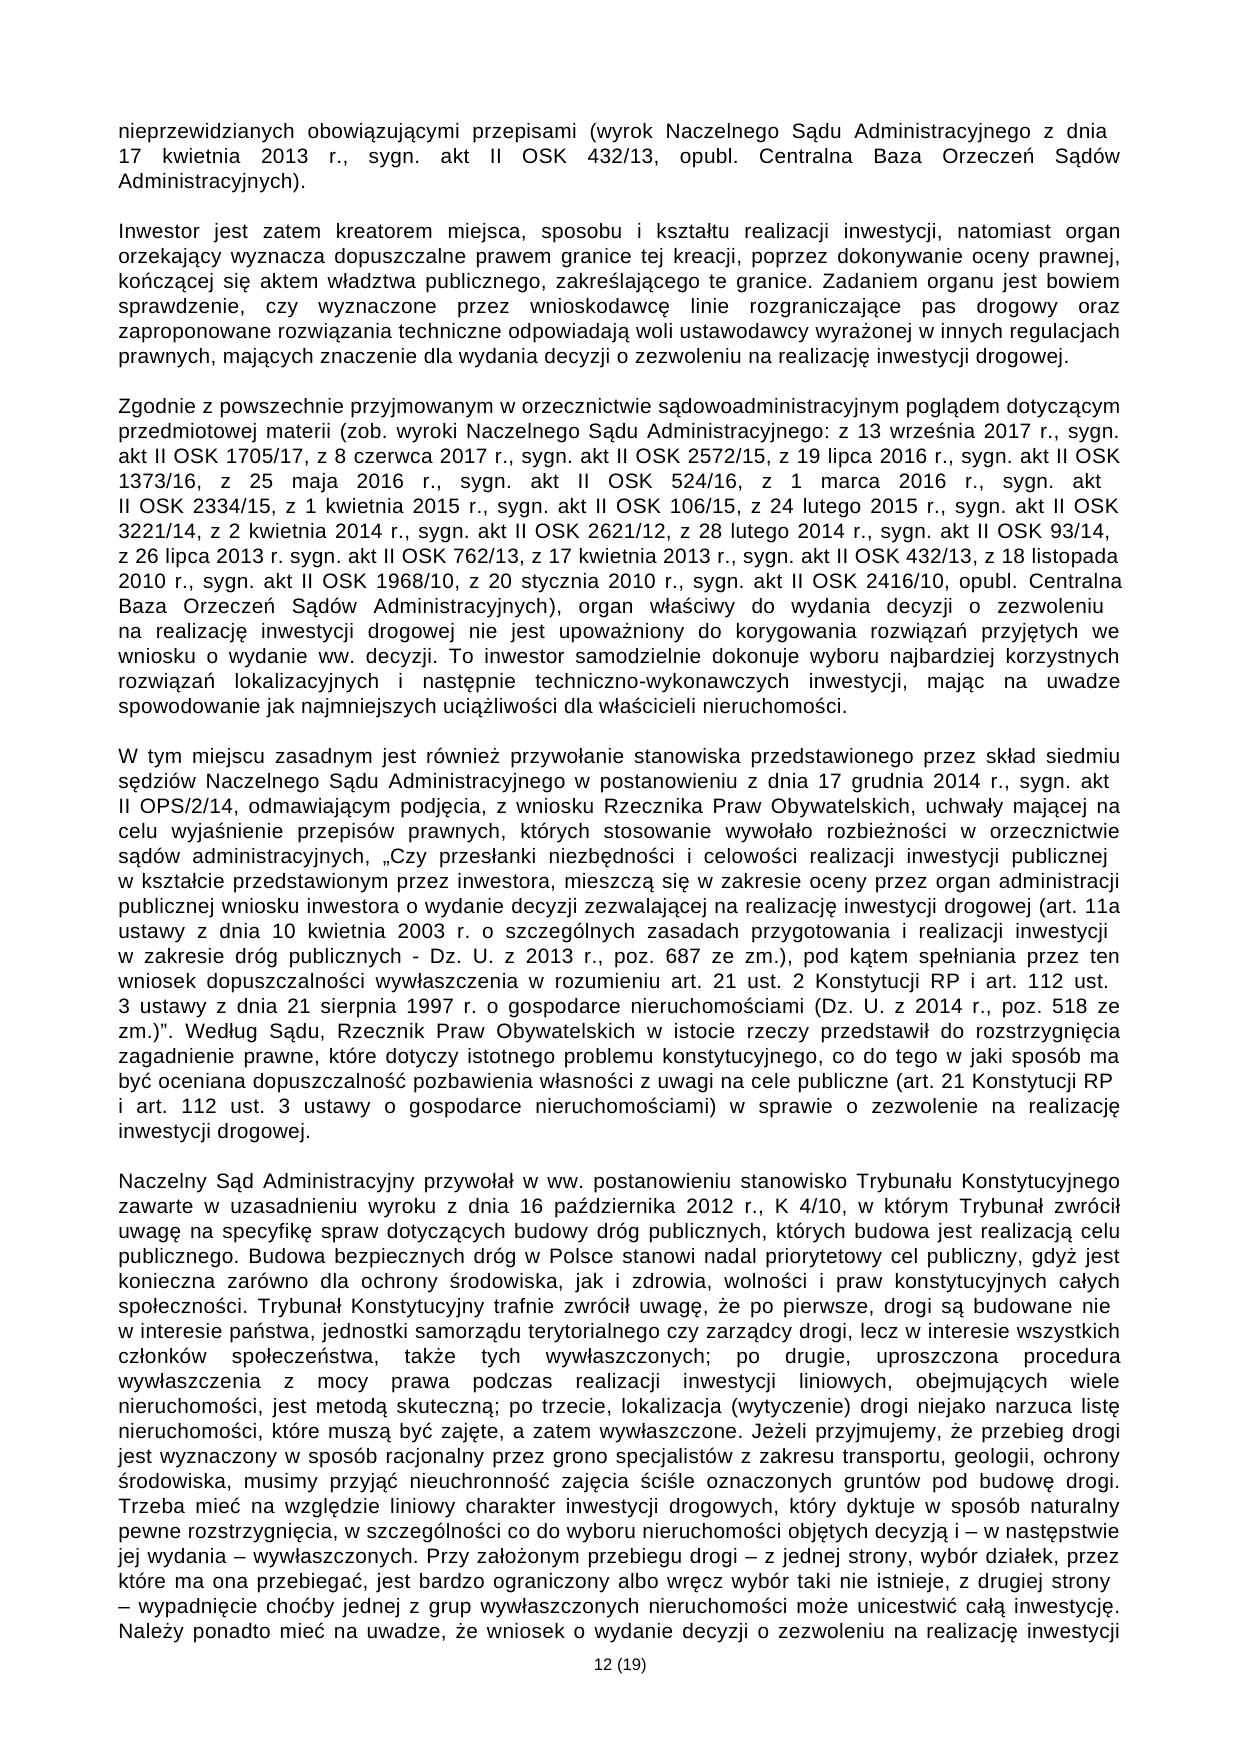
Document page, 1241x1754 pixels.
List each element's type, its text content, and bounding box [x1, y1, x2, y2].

text W tym miejscu zasadnym jest również przywołanie stanowiska przedstawionego przez skład siedmiu sędziów Naczelnego Sądu Administracyjnego w postanowieniu z dnia 17 grudnia 2014 r., sygn. akt II OPS/2/14, odmawiającym podjęcia, z wniosku Rzecznika Praw Obywatelskich, uchwały mającej na celu wyjaśnienie przepisów prawnych, których stosowanie wywołało rozbieżności w orzecznictwie sądów administracyjnych, „Czy przesłanki niezbędności i celowości realizacji inwestycji publicznej w kształcie przedstawionym przez inwestora, mieszczą się w zakresie oceny przez organ administracji publicznej wniosku inwestora o wydanie decyzji zezwalającej na realizację inwestycji drogowej (art. 11a ustawy z dnia 10 kwietnia 2003 r. o szczególnych zasadach przygotowania i realizacji inwestycji w zakresie dróg publicznych - Dz. U. z 2013 r., poz. 687 ze zm.), pod kątem spełniania przez ten wniosek dopuszczalności wywłaszczenia w rozumieniu art. 21 ust. 2 Konstytucji RP i art. 112 ust. 3 ustawy z dnia 21 sierpnia 1997 r. o gospodarce nieruchomościami (Dz. U. z 2014 r., poz. 518 ze zm.)”. Według Sądu, Rzecznik Praw Obywatelskich w istocie rzeczy przedstawił do rozstrzygnięcia zagadnienie prawne, które dotyczy istotnego problemu konstytucyjnego, co do tego w jaki sposób ma być oceniana dopuszczalność pozbawienia własności z uwagi na cele publiczne (art. 21 Konstytucji RP i art. 112 ust. 3 ustawy o gospodarce nieruchomościami) w sprawie o zezwolenie na realizację inwestycji drogowej. [118, 743, 1122, 1143]
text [118, 118, 1122, 193]
text Inwestor jest zatem kreatorem miejsca, sposobu i kształtu realizacji inwestycji, natomiast organ orzekający wyznacza dopuszczalne prawem granice tej kreacji, poprzez dokonywanie oceny prawnej, kończącej się aktem władztwa publicznego, zakreślającego te granice. Zadaniem organu jest bowiem sprawdzenie, czy wyznaczone przez wnioskodawcę linie rozgraniczające pas drogowy oraz zaproponowane rozwiązania techniczne odpowiadają woli ustawodawcy wyrażonej w innych regulacjach prawnych, mających znaczenie dla wydania decyzji o zezwoleniu na realizację inwestycji drogowej. [118, 218, 1122, 368]
text Zgodnie z powszechnie przyjmowanym w orzecznictwie sądowoadministracyjnym poglądem dotyczącym przedmiotowej materii (zob. wyroki Naczelnego Sądu Administracyjnego: z 13 września 2017 r., sygn. akt II OSK 1705/17, z 8 czerwca 2017 r., sygn. akt II OSK 2572/15, z 19 lipca 2016 r., sygn. akt II OSK 1373/16, z 25 maja 2016 r., sygn. akt II OSK 524/16, z 1 marca 2016 r., sygn. akt II OSK 2334/15, z 1 kwietnia 2015 r., sygn. akt II OSK 106/15, z 24 lutego 2015 r., sygn. akt II OSK 3221/14, z 2 kwietnia 2014 r., sygn. akt II OSK 2621/12, z 28 lutego 2014 r., sygn. akt II OSK 93/14, z 26 lipca 2013 r. sygn. akt II OSK 762/13, z 17 kwietnia 2013 r., sygn. akt II OSK 432/13, z 18 listopada 2010 r., sygn. akt II OSK 1968/10, z 20 stycznia 2010 r., sygn. akt II OSK 2416/10, opubl. Centralna Baza Orzeczeń Sądów Administracyjnych), organ właściwy do wydania decyzji o zezwoleniu na realizację inwestycji drogowej nie jest upoważniony do korygowania rozwiązań przyjętych we wniosku o wydanie ww. decyzji. To inwestor samodzielnie dokonuje wyboru najbardziej korzystnych rozwiązań lokalizacyjnych i następnie techniczno-wykonawczych inwestycji, mając na uwadze spowodowanie jak najmniejszych uciążliwości dla właścicieli nieruchomości. [118, 393, 1122, 718]
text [118, 1168, 1122, 1643]
